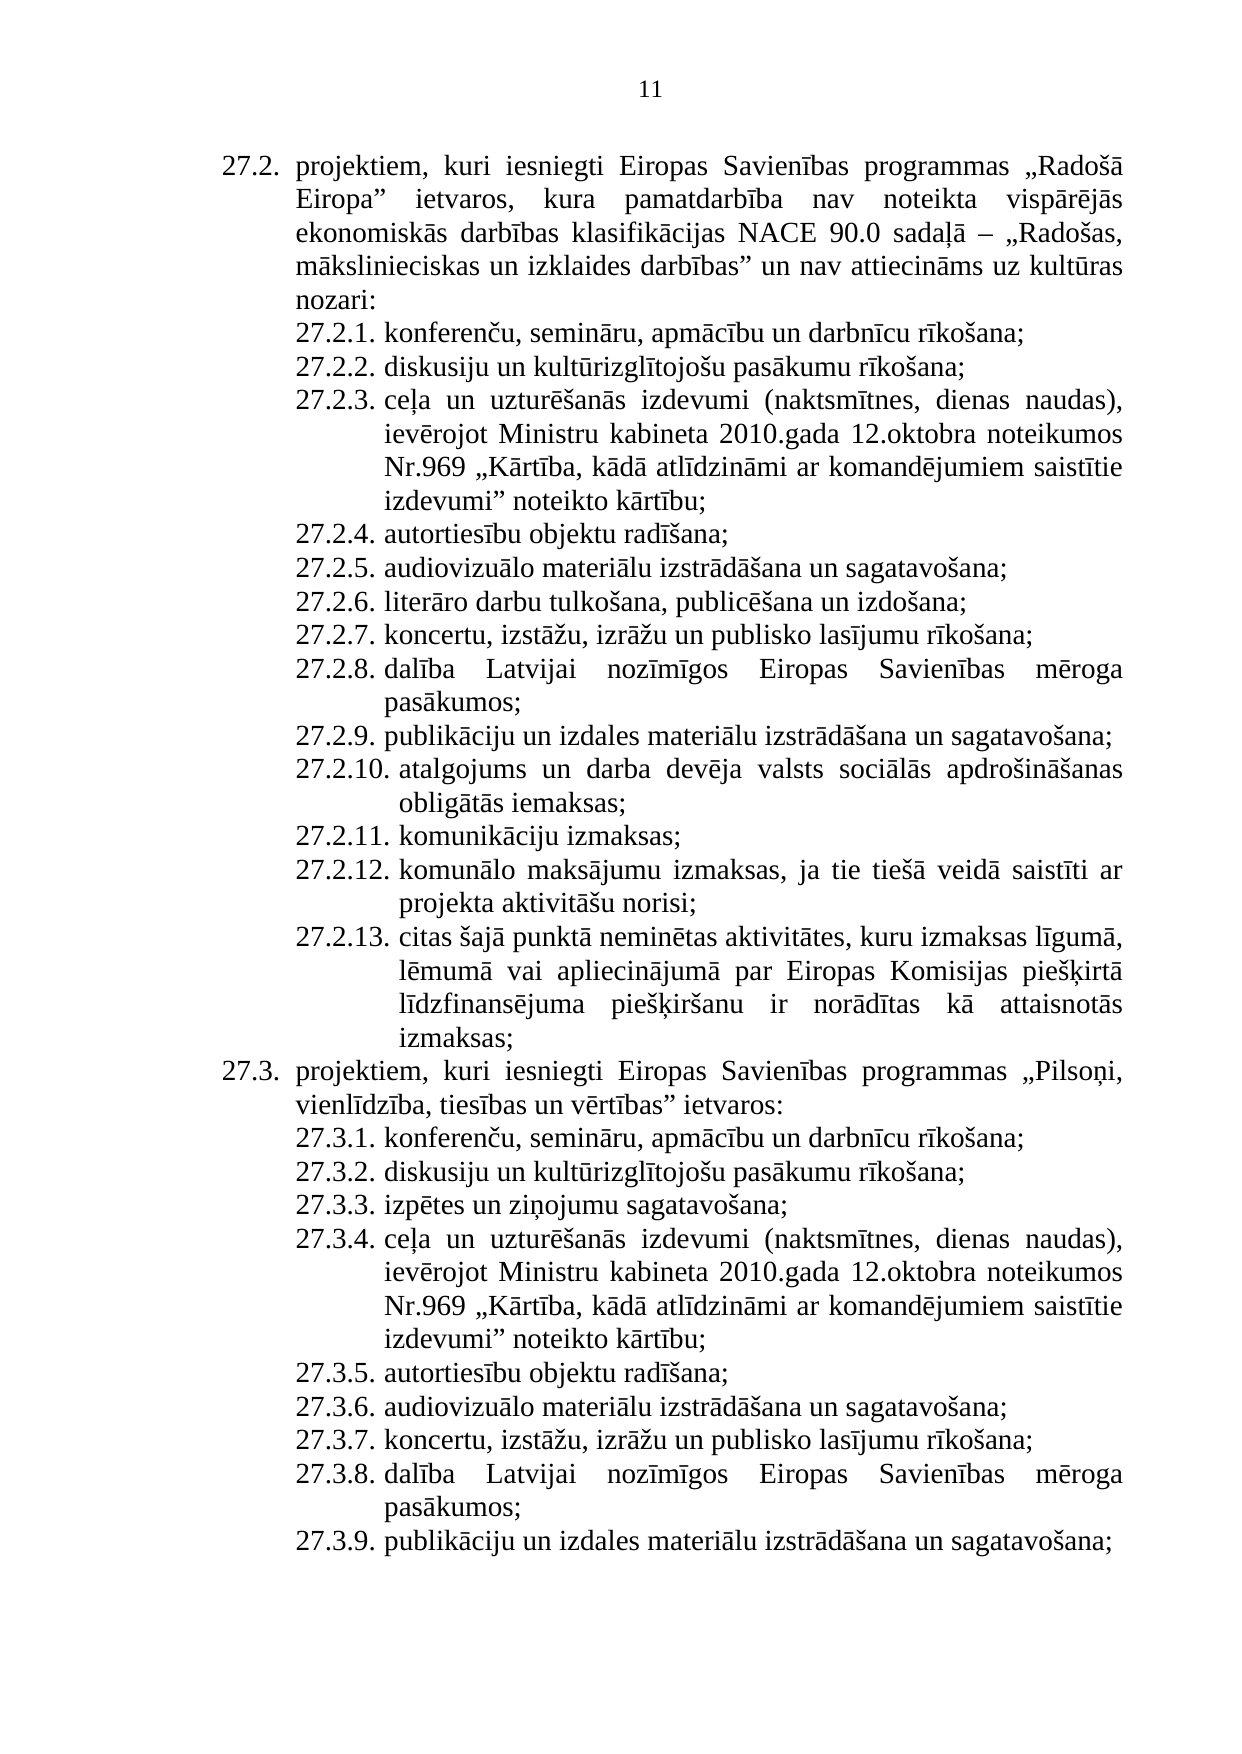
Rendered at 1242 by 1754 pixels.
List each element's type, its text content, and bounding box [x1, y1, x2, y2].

list publikāciju un izdales materiālu izstrādāšana un sagatavošana; [295, 718, 1123, 751]
list ceļa un uzturēšanās izdevumi (naktsmītnes, dienas naudas), ievērojot Ministru kabineta 2010.gada 12.oktobra noteikumos Nr.969 „Kārtība, kādā atlīdzināmi ar komandējumiem saistītie izdevumi” noteikto kārtību; [295, 1221, 1123, 1355]
list citas šajā punktā neminētas aktivitātes, kuru izmaksas līgumā, lēmumā vai apliecinājumā par Eiropas Komisijas piešķirtā līdzfinansējuma piešķiršanu ir norādītas kā attaisnotās izmaksas; [295, 919, 1123, 1053]
list publikāciju un izdales materiālu izstrādāšana un sagatavošana; [295, 1523, 1123, 1556]
list autortiesību objektu radīšana; [295, 1355, 1123, 1389]
list komunikāciju izmaksas; [295, 818, 1123, 852]
list konferenču, semināru, apmācību un darbnīcu rīkošana; [295, 315, 1123, 349]
list ceļa un uzturēšanās izdevumi (naktsmītnes, dienas naudas), ievērojot Ministru kabineta 2010.gada 12.oktobra noteikumos Nr.969 „Kārtība, kādā atlīdzināmi ar komandējumiem saistītie izdevumi” noteikto kārtību; [295, 382, 1123, 517]
list konferenču, semināru, apmācību un darbnīcu rīkošana; [295, 1120, 1123, 1154]
list koncertu, izstāžu, izrāžu un publisko lasījumu rīkošana; [295, 617, 1123, 651]
list projektiem, kuri iesniegti Eiropas Savienības programmas „Radošā Eiropa” ietvaros, kura pamatdarbība nav noteikta vispārējās ekonomiskās darbības klasifikācijas NACE 90.0 sadaļā – „Radošas, mākslinieciskas un izklaides darbības” un nav attiecināms uz kultūras nozari: [222, 148, 1123, 315]
list diskusiju un kultūrizglītojošu pasākumu rīkošana; [295, 1154, 1123, 1187]
list diskusiju un kultūrizglītojošu pasākumu rīkošana; [295, 349, 1123, 382]
list dalība Latvijai nozīmīgos Eiropas Savienības mēroga pasākumos; [295, 1456, 1123, 1523]
list dalība Latvijai nozīmīgos Eiropas Savienības mēroga pasākumos; [295, 651, 1123, 718]
list autortiesību objektu radīšana; [295, 517, 1123, 550]
list komunālo maksājumu izmaksas, ja tie tiešā veidā saistīti ar projekta aktivitāšu norisi; [295, 852, 1123, 919]
list literāro darbu tulkošana, publicēšana un izdošana; [295, 584, 1123, 617]
list izpētes un ziņojumu sagatavošana; [295, 1187, 1123, 1221]
list projektiem, kuri iesniegti Eiropas Savienības programmas „Pilsoņi, vienlīdzība, tiesības un vērtības” ietvaros: [222, 1053, 1123, 1120]
list atalgojums un darba devēja valsts sociālās apdrošināšanas obligātās iemaksas; [295, 751, 1123, 818]
list koncertu, izstāžu, izrāžu un publisko lasījumu rīkošana; [295, 1422, 1123, 1456]
list audiovizuālo materiālu izstrādāšana un sagatavošana; [295, 550, 1123, 584]
list audiovizuālo materiālu izstrādāšana un sagatavošana; [295, 1389, 1123, 1422]
